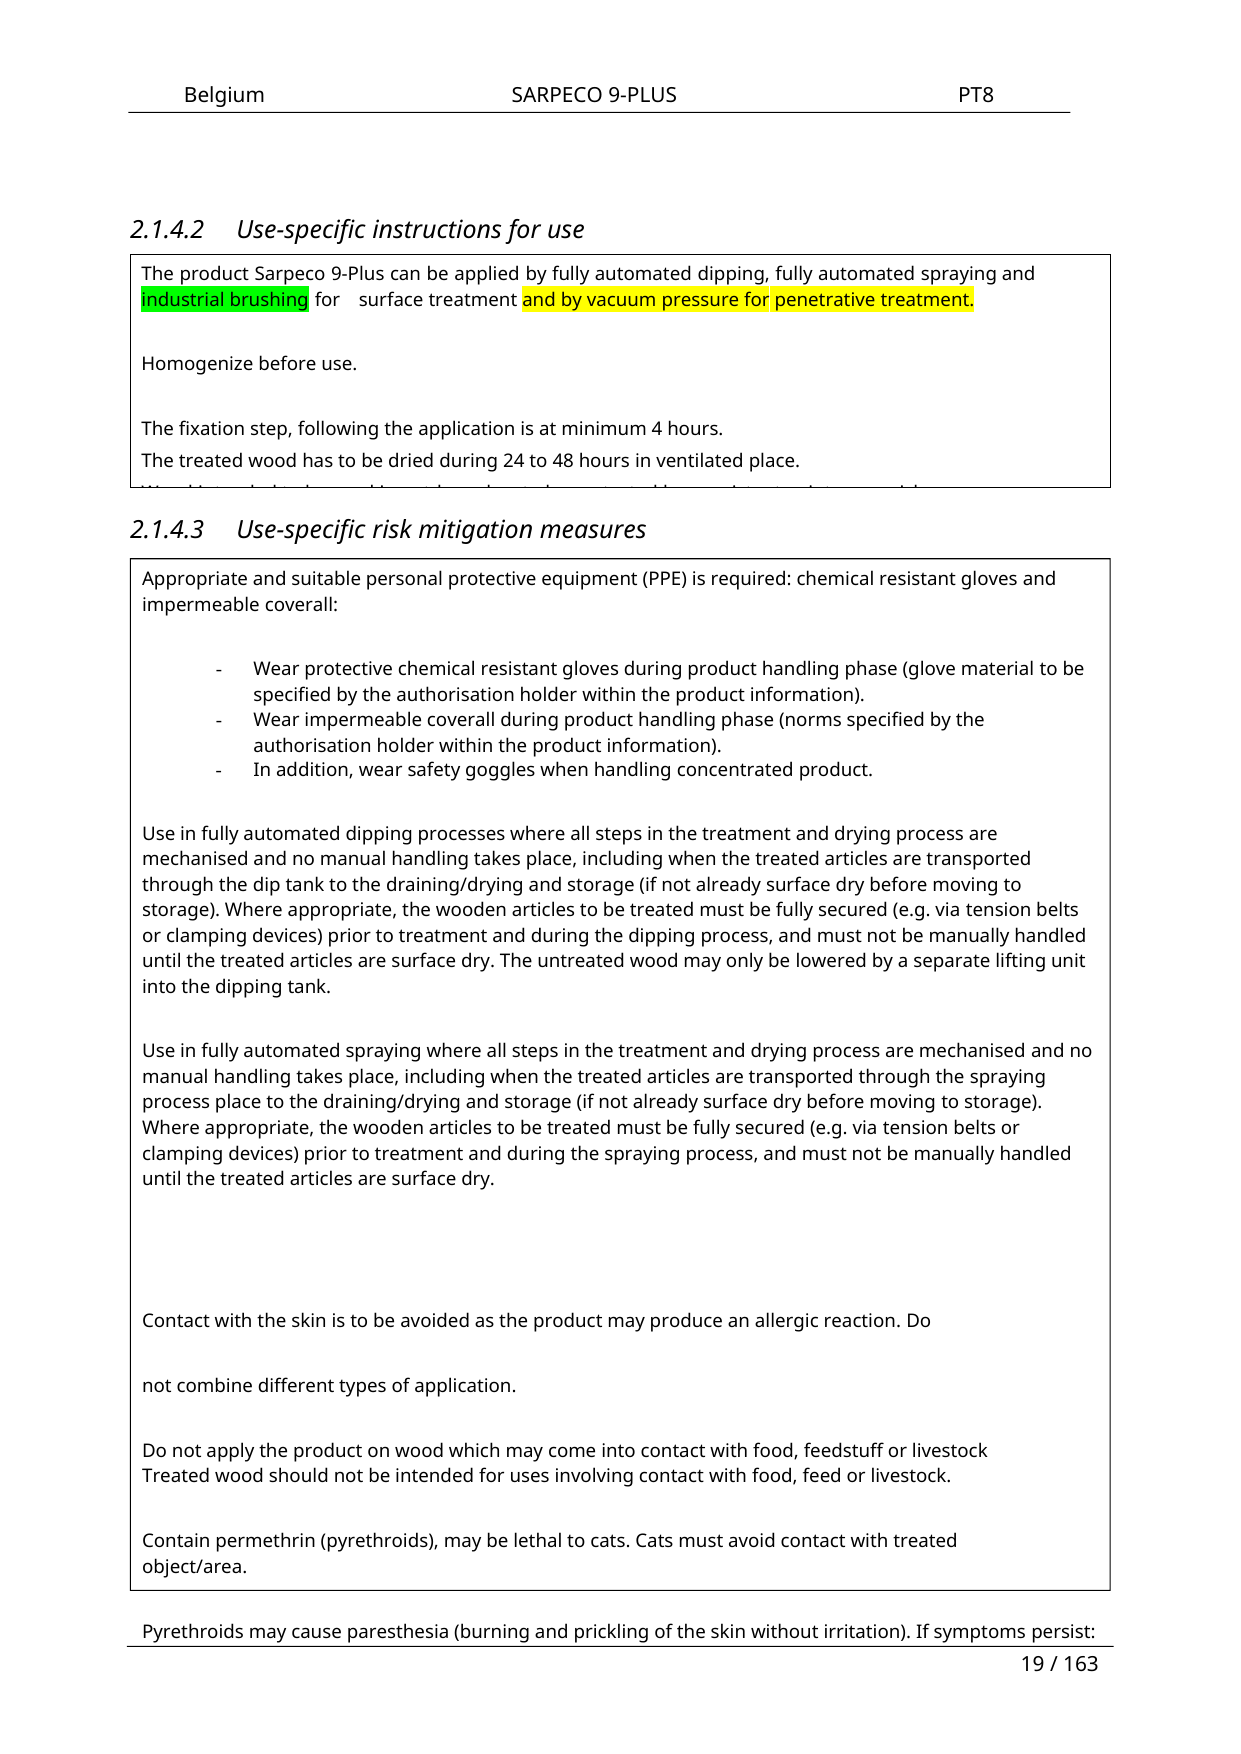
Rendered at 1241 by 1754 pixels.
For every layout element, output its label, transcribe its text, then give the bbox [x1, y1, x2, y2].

list Wear impermeable coverall during product handling phase (norms specified by the authorisation holder within the product information). [216, 707, 1035, 758]
text Use in fully automated spraying where all steps in the treatment and drying process are mechanised and no manual handling takes place, including when the treated articles are transported through the spraying process place to the draining/drying and storage (if not already surface dry before moving to storage). Where appropriate, the wooden articles to be treated must be fully secured (e.g. via tension belts or clamping devices) prior to treatment and during the spraying process, and must not be manually handled until the treated articles are surface dry. [142, 1038, 1096, 1191]
subtitle Use-specific instructions for use [130, 211, 1123, 245]
subtitle Use-specific risk mitigation measures [130, 512, 1123, 546]
list Wear protective chemical resistant gloves during product handling phase (glove material to be specified by the authorisation holder within the product information). [216, 656, 1091, 707]
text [142, 1618, 1099, 1644]
text Contain permethrin (pyrethroids), may be lethal to cats. Cats must avoid contact with treated object/area. [142, 1527, 1032, 1578]
text Use in fully automated dipping processes where all steps in the treatment and drying process are mechanised and no manual handling takes place, including when the treated articles are transported through the dip tank to the draining/drying and storage (if not already surface dry before moving to storage). Where appropriate, the wooden articles to be treated must be fully secured (e.g. via tension belts or clamping devices) prior to treatment and during the dipping process, and must not be manually handled until the treated articles are surface dry. The untreated wood may only be lowered by a separate lifting unit into the dipping tank. [142, 820, 1096, 998]
text Appropriate and suitable personal protective equipment (PPE) is required: chemical resistant gloves and impermeable coverall: [142, 565, 1087, 616]
list In addition, wear safety goggles when handling concentrated product. [215, 758, 1123, 781]
text Contact with the skin is to be avoided as the product may produce an allergic reaction. Do not combine different types of application. [142, 1307, 965, 1397]
text Do not apply the product on wood which may come into contact with food, feedstuff or livestock Treated wood should not be intended for uses involving contact with food, feed or livestock. [142, 1437, 1053, 1488]
